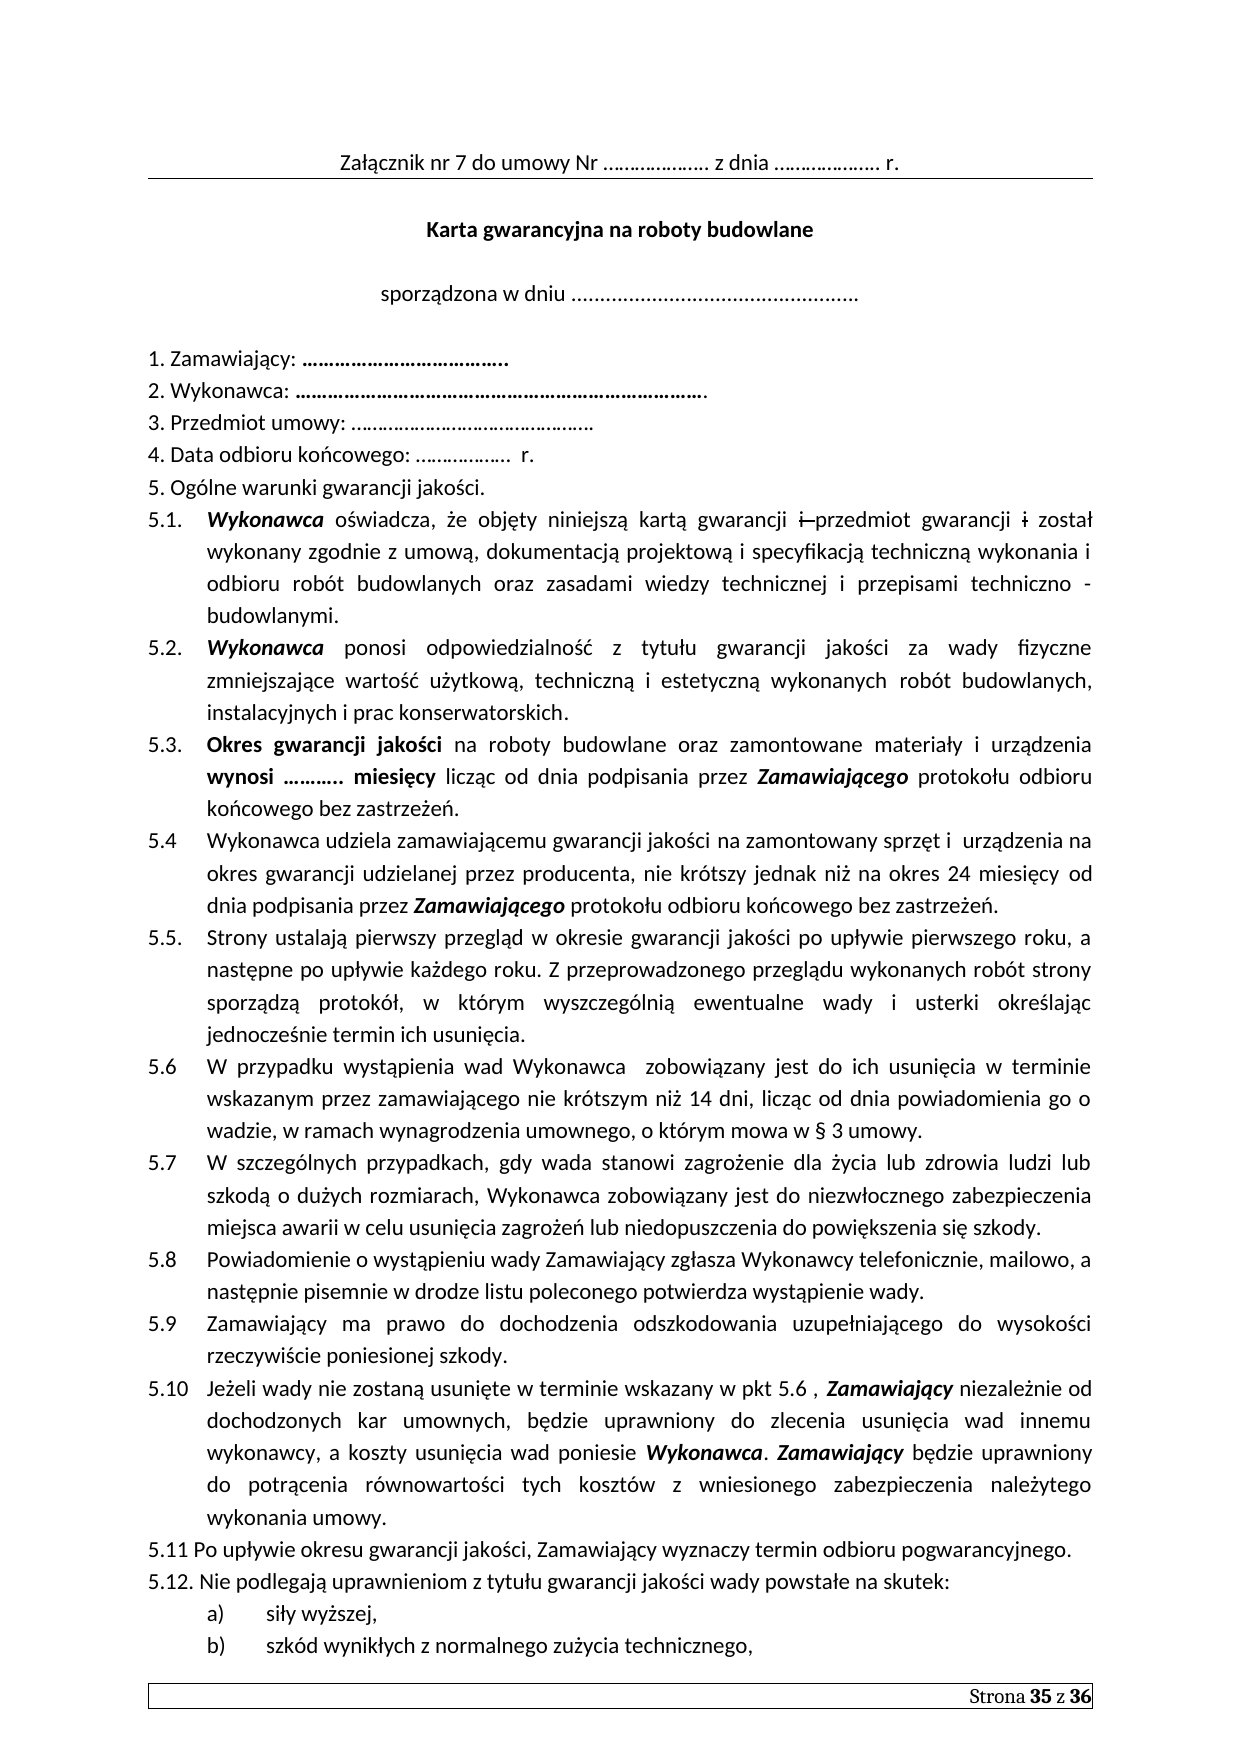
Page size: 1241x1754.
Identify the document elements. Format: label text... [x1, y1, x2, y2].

text 5.10 Jeżeli wady nie zostaną usunięte w terminie wskazany w pkt 5.6 , Zamawiający niezależnie od dochodzonych kar umownych, będzie uprawniony do zlecenia usunięcia wad innemu wykonawcy, a koszty usunięcia wad poniesie Wykonawca. Zamawiający będzie uprawniony do potrącenia równowartości tych kosztów z wniesionego zabezpieczenia należytego wykonania umowy. [148, 1374, 1093, 1531]
text 3. Przedmiot umowy: ………………………………………. [148, 408, 1093, 436]
text 5.6 W przypadku wystąpienia wad Wykonawca zobowiązany jest do ich usunięcia w terminie wskazanym przez zamawiającego nie krótszym niż 14 dni, licząc od dnia powiadomienia go o wadzie, w ramach wynagrodzenia umownego, o którym mowa w § 3 umowy. [148, 1052, 1093, 1144]
text 5.8 Powiadomienie o wystąpieniu wady Zamawiający zgłasza Wykonawcy telefonicznie, mailowo, a następnie pisemnie w drodze listu poleconego potwierdza wystąpienie wady. [148, 1245, 1093, 1305]
text 5.2. Wykonawca ponosi odpowiedzialność z tytułu gwarancji jakości za wady fizyczne zmniejszające wartość użytkową, techniczną i estetyczną wykonanych robót budowlanych, instalacyjnych i prac konserwatorskich. [148, 633, 1093, 726]
text 5.11 Po upływie okresu gwarancji jakości, Zamawiający wyznaczy termin odbioru pogwarancyjnego. [148, 1535, 1093, 1563]
text Karta gwarancyjna na roboty budowlane [148, 215, 1093, 243]
text a) siły wyższej, [207, 1599, 1093, 1627]
text 5.9 Zamawiający ma prawo do dochodzenia odszkodowania uzupełniającego do wysokości rzeczywiście poniesionej szkody. [148, 1309, 1093, 1370]
text sporządzona w dniu .................................................. [148, 279, 1093, 307]
text 5. Ogólne warunki gwarancji jakości. [148, 473, 1093, 501]
text 5.12. Nie podlegają uprawnieniom z tytułu gwarancji jakości wady powstałe na skutek: [148, 1567, 1093, 1595]
text 5.4 Wykonawca udziela zamawiającemu gwarancji jakości na zamontowany sprzęt i urządzenia na okres gwarancji udzielanej przez producenta, nie krótszy jednak niż na okres 24 miesięcy od dnia podpisania przez Zamawiającego protokołu odbioru końcowego bez zastrzeżeń. [148, 827, 1093, 919]
text 5.7 W szczególnych przypadkach, gdy wada stanowi zagrożenie dla życia lub zdrowia ludzi lub szkodą o dużych rozmiarach, Wykonawca zobowiązany jest do niezwłocznego zabezpieczenia miejsca awarii w celu usunięcia zagrożeń lub niedopuszczenia do powiększenia się szkody. [148, 1148, 1093, 1241]
text 5.3. Okres gwarancji jakości na roboty budowlane oraz zamontowane materiały i urządzenia wynosi ……….. miesięcy licząc od dnia podpisania przez Zamawiającego protokołu odbioru końcowego bez zastrzeżeń. [148, 730, 1093, 822]
text 4. Data odbioru końcowego: ……………… r. [148, 440, 1093, 468]
text 5.5. Strony ustalają pierwszy przegląd w okresie gwarancji jakości po upływie pierwszego roku, a następne po upływie każdego roku. Z przeprowadzonego przeglądu wykonanych robót strony sporządzą protokół, w którym wyszczególnią ewentualne wady i usterki określając jednocześnie termin ich usunięcia. [148, 923, 1093, 1048]
text 2. Wykonawca: …………………………………………………………………. [148, 376, 1093, 404]
text Załącznik nr 7 do umowy Nr ……………….. z dnia ……………….. r. [148, 148, 1093, 178]
text b) szkód wynikłych z normalnego zużycia technicznego, [207, 1631, 1093, 1659]
text 5.1. Wykonawca oświadcza, że objęty niniejszą kartą gwarancji i przedmiot gwarancji i został wykonany zgodnie z umową, dokumentacją projektową i specyfikacją techniczną wykonania i odbioru robót budowlanych oraz zasadami wiedzy technicznej i przepisami techniczno - budowlanymi. [148, 505, 1093, 629]
text 1. Zamawiający: ……………………………….. [148, 344, 1093, 372]
